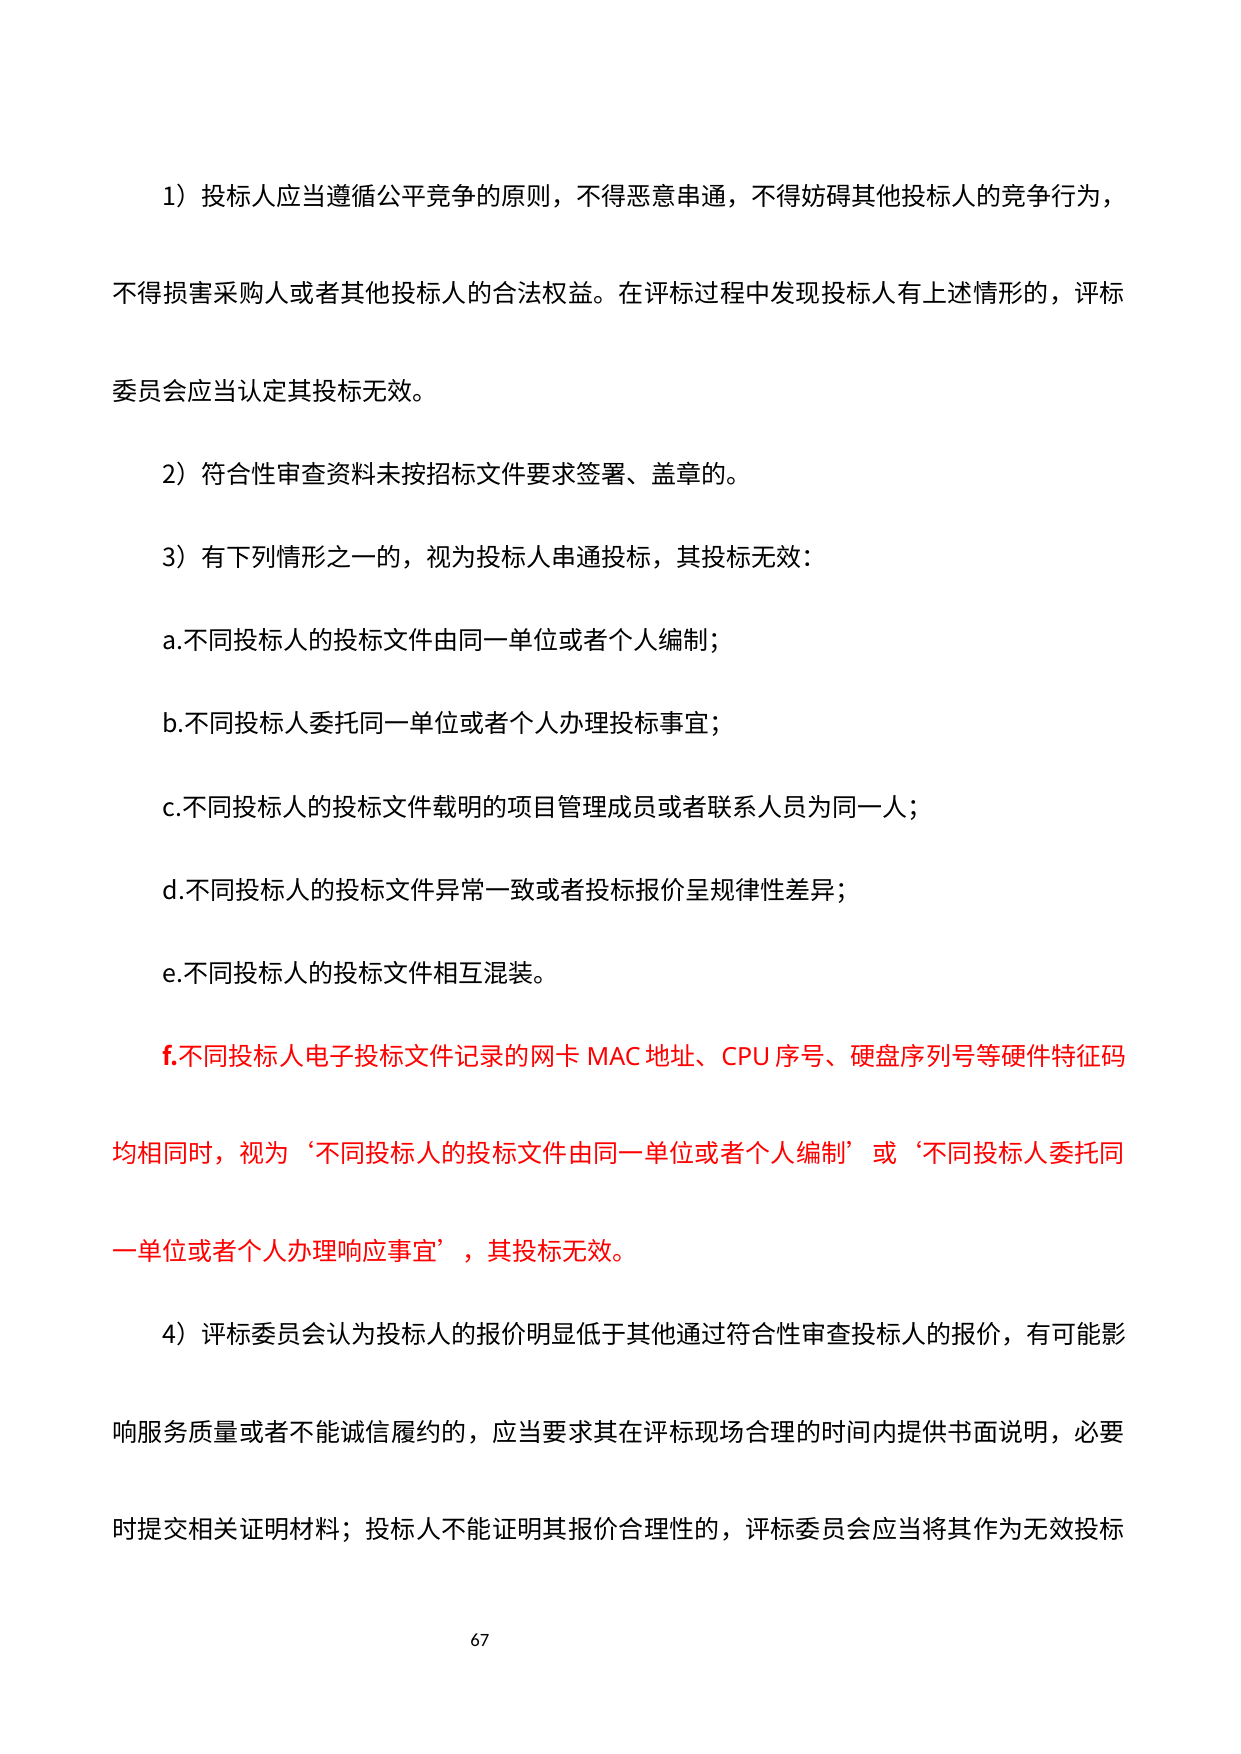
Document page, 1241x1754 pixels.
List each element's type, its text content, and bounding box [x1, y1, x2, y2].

text c.不同投标人的投标文件载明的项目管理成员或者联系人员为同一人； [112, 773, 1128, 838]
text f.不同投标人电子投标文件记录的网卡MAC地址、CPU序号、硬盘序列号等硬件特征码均相同时，视为‘不同投标人的投标文件由同一单位或者个人编制’或‘不同投标人委托同一单位或者个人办理响应事宜’，其投标无效。 [112, 1022, 1128, 1282]
text a.不同投标人的投标文件由同一单位或者个人编制； [112, 606, 1128, 671]
text 1）投标人应当遵循公平竞争的原则，不得恶意串通，不得妨碍其他投标人的竞争行为，不得损害采购人或者其他投标人的合法权益。在评标过程中发现投标人有上述情形的，评标委员会应当认定其投标无效。 [112, 162, 1128, 422]
text 3）有下列情形之一的，视为投标人串通投标，其投标无效： [112, 523, 1128, 588]
text d.不同投标人的投标文件异常一致或者投标报价呈规律性差异； [112, 856, 1128, 921]
text 2）符合性审查资料未按招标文件要求签署、盖章的。 [112, 440, 1128, 505]
text b.不同投标人委托同一单位或者个人办理投标事宜； [112, 689, 1128, 754]
text e.不同投标人的投标文件相互混装。 [112, 939, 1128, 1004]
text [112, 1300, 1128, 1560]
